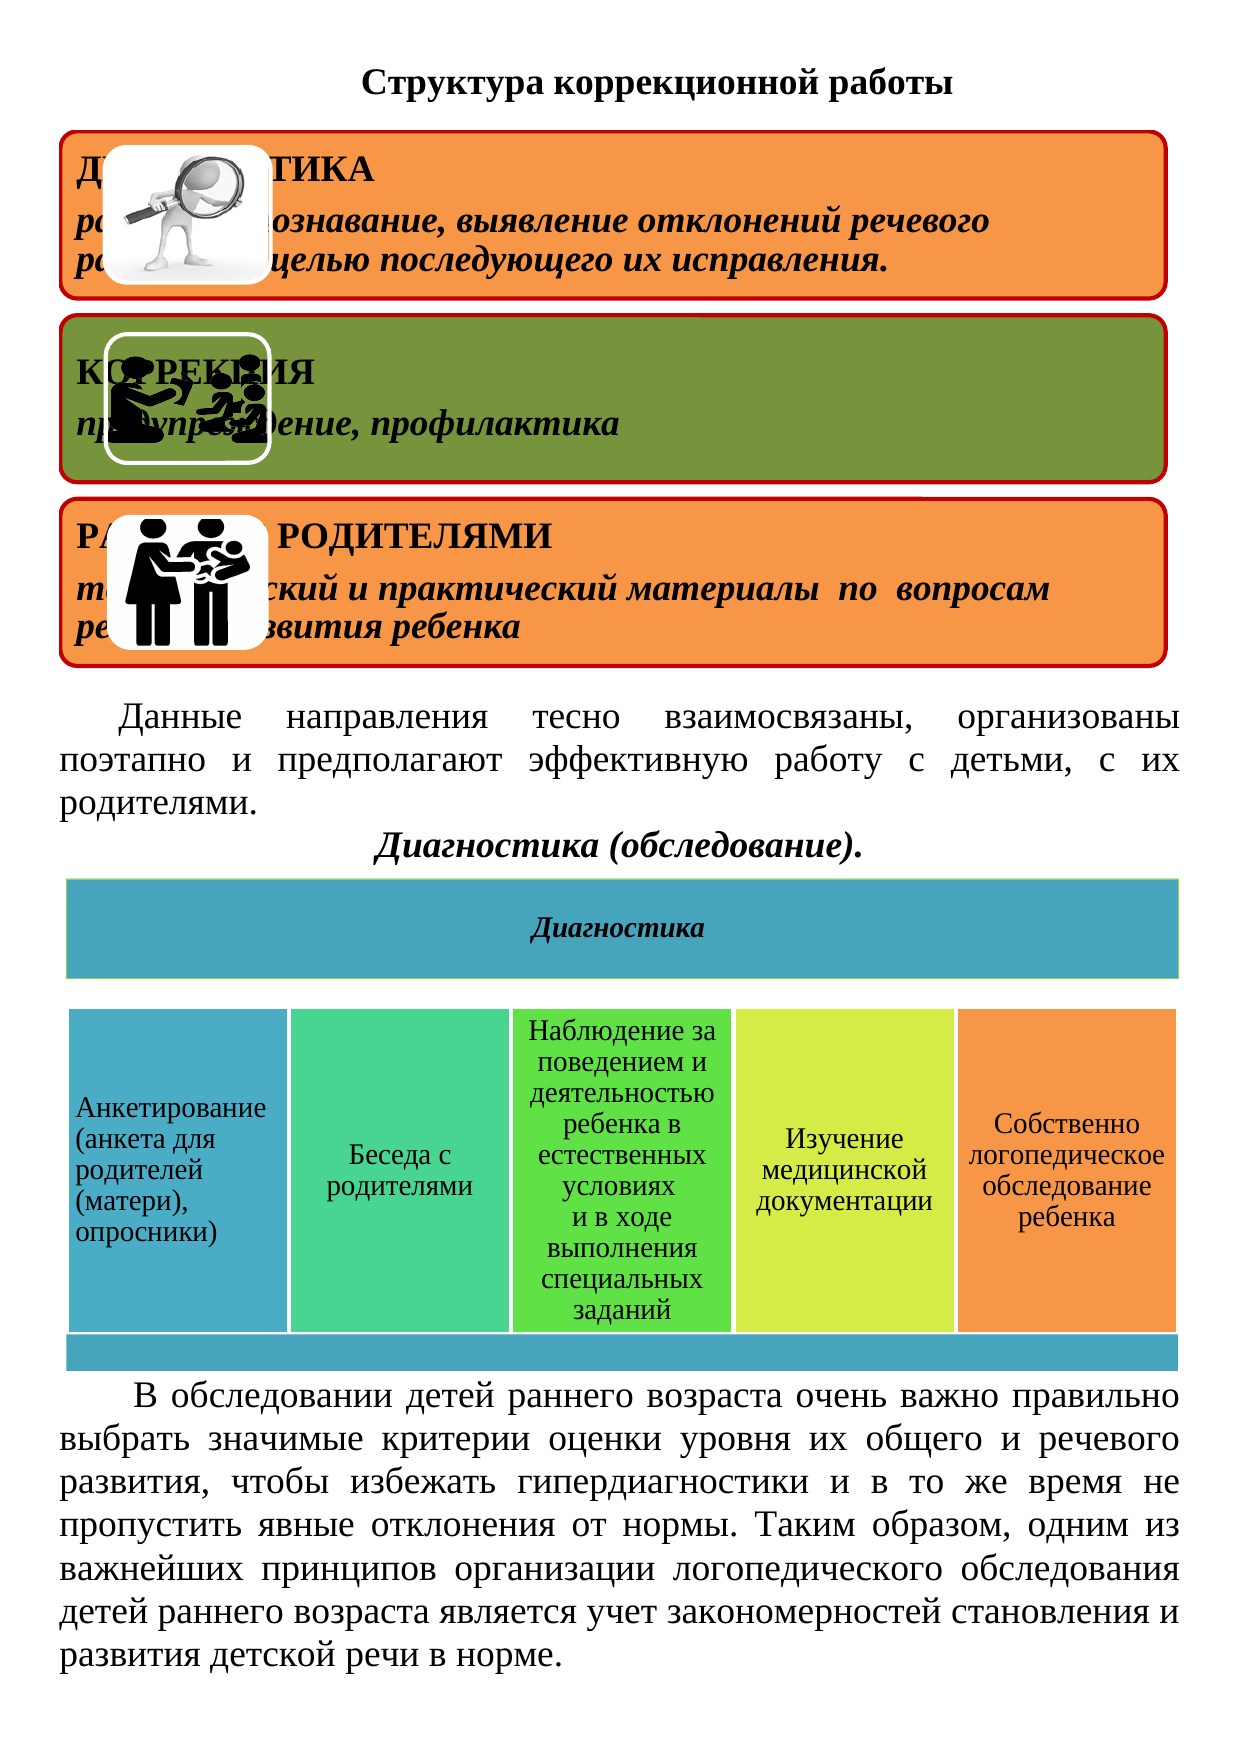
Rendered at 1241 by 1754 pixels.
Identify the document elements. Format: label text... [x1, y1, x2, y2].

picture [107, 150, 268, 280]
text Диагностика (обследование). [59, 822, 1181, 866]
text Данные направления тесно взаимосвязаны, организованы поэтапно и предполагают эффективную работу с детьми, с их родителями. [59, 693, 1181, 822]
text В обследовании детей раннего возраста очень важно правильно выбрать значимые критерии оценки уровня их общего и речевого развития, чтобы избежать гипердиагностики и в то же время не пропустить явные отклонения от нормы. Таким образом, одним из важнейших принципов организации логопедического обследования детей раннего возраста является учет закономерностей становления и развития детской речи в норме. [59, 1372, 1181, 1674]
text Структура коррекционной работы [59, 59, 1181, 102]
picture [108, 337, 267, 460]
picture [111, 519, 264, 645]
